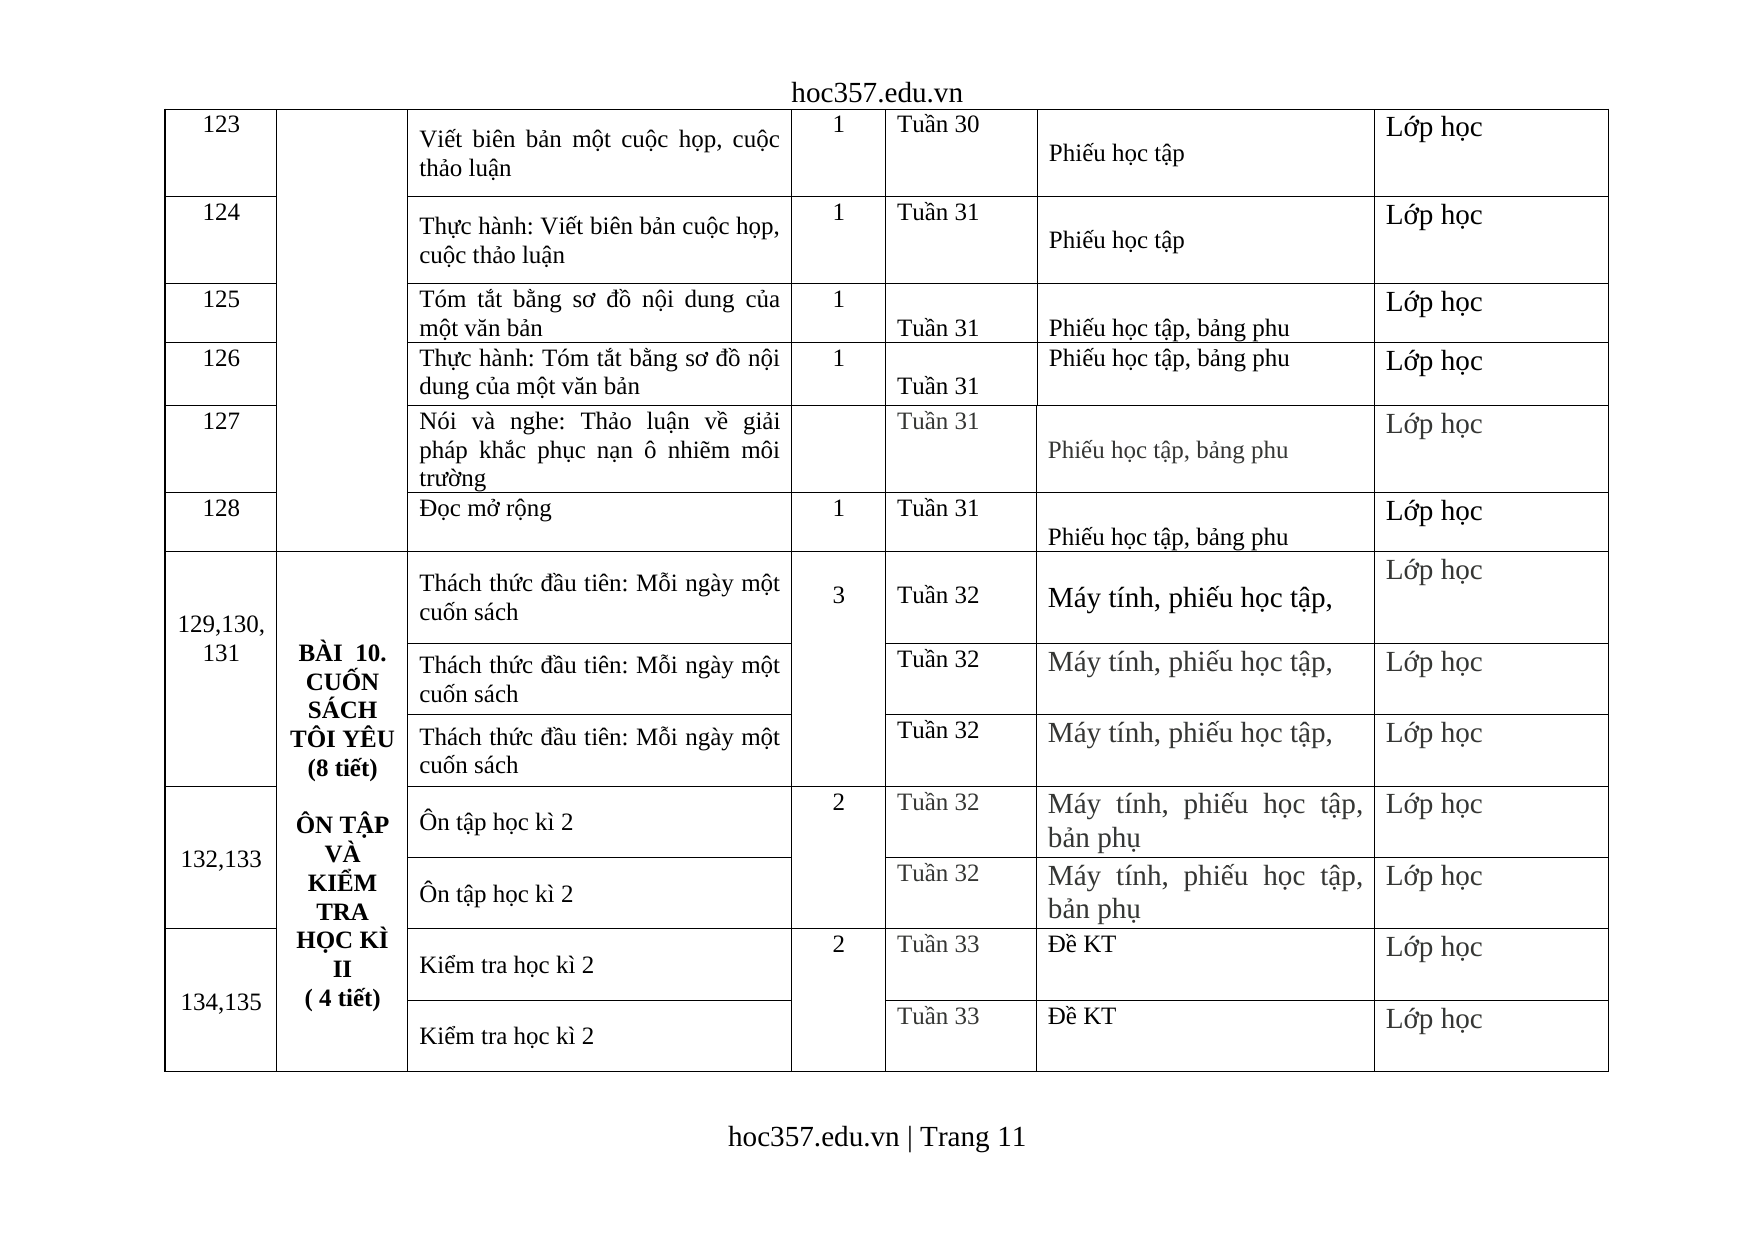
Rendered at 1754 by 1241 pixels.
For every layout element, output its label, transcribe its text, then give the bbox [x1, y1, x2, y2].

table_cell Máy tính, phiếu học tập, [1037, 715, 1374, 786]
table_cell Nói và nghe: Thảo luận về giải pháp khắc phục nạn ô nhiẽm môi trường [408, 406, 791, 492]
table_cell Tuần 32 [886, 715, 1036, 786]
table_cell Lớp học [1375, 197, 1608, 283]
table_cell Thực hành: Viết biên bản cuộc họp, cuộc thảo luận [408, 197, 791, 283]
table_cell Phiếu học tập [1038, 110, 1374, 196]
table_cell 2 [792, 929, 885, 1071]
table_cell 125 [166, 284, 276, 342]
table_cell Tuần 32 [886, 787, 1036, 857]
table_cell 123 [166, 110, 276, 196]
table_cell 1 [792, 197, 885, 283]
table_cell Lớp học [1375, 929, 1608, 1000]
table_cell Phiếu học tập, bảng phu [1037, 493, 1374, 551]
table_cell Lớp học [1375, 644, 1608, 714]
table_cell Đề KT [1037, 929, 1374, 1000]
table_cell 128 [166, 493, 276, 551]
table_cell Tuần 31 [886, 493, 1036, 551]
table_cell Tuần 31 [886, 406, 1036, 492]
table_cell Lớp học [1375, 787, 1608, 857]
table_cell Máy tính, phiếu học tập, bản phụ [1037, 787, 1374, 857]
table_cell Lớp học [1375, 858, 1608, 928]
table_cell Đọc mở rộng [408, 493, 791, 551]
table_cell Kiểm tra học kì 2 [408, 929, 791, 1000]
table_cell 127 [166, 406, 276, 492]
table_cell Kiểm tra học kì 2 [408, 1001, 791, 1071]
table_cell 126 [166, 343, 276, 405]
table_cell Thách thức đầu tiên: Mỗi ngày một cuốn sách [408, 715, 791, 786]
table_cell 2 [792, 787, 885, 928]
table_cell 1 [792, 284, 885, 342]
table_cell Tuần 32 [886, 858, 1036, 928]
table_cell Thực hành: Tóm tắt bằng sơ đồ nội dung của một văn bản [408, 343, 791, 405]
table_cell Tóm tắt bằng sơ đồ nội dung của một văn bản [408, 284, 791, 342]
table_cell Máy tính, phiếu học tập, bản phụ [1037, 858, 1374, 928]
table_cell Lớp học [1375, 110, 1608, 196]
table_cell Máy tính, phiếu học tập, [1037, 644, 1374, 714]
table_cell Phiếu học tập, bảng phu [1037, 406, 1374, 492]
table_cell BÀI 10. CUỐN SÁCH TÔI YÊU (8 tiết) ÔN TẬP VÀ KIỂM TRA HỌC KÌ II ( 4 tiết) [277, 552, 407, 1071]
table_cell 1 [792, 493, 885, 551]
table_cell Phiếu học tập, bảng phu [1038, 284, 1374, 342]
table_cell Ôn tập học kì 2 [408, 787, 791, 857]
table_cell Lớp học [1375, 284, 1608, 342]
table_cell Lớp học [1375, 715, 1608, 786]
table_cell Ôn tập học kì 2 [408, 858, 791, 928]
table_cell 1 [792, 343, 885, 405]
table_cell Thách thức đầu tiên: Mỗi ngày một cuốn sách [408, 644, 791, 714]
table_cell Tuần 32 [886, 644, 1036, 714]
table_cell [792, 406, 885, 492]
table_cell Tuần 33 [886, 929, 1036, 1000]
table_cell Lớp học [1375, 406, 1608, 492]
table_cell Lớp học [1375, 343, 1608, 405]
table_cell Tuần 32 [886, 552, 1036, 643]
table_cell Tuần 31 [886, 197, 1037, 283]
table_cell Lớp học [1375, 1001, 1608, 1071]
table_cell 134,135 [166, 929, 276, 1071]
table_cell Máy tính, phiếu học tập, [1037, 552, 1374, 643]
table_cell 124 [166, 197, 276, 283]
table_cell Tuần 30 [886, 110, 1037, 196]
table_cell Tuần 33 [886, 1001, 1036, 1071]
table_cell Viết biên bản một cuộc họp, cuộc thảo luận [408, 110, 791, 196]
table_cell Lớp học [1375, 493, 1608, 551]
table_cell 132,133 [166, 787, 276, 928]
table_cell Thách thức đầu tiên: Mỗi ngày một cuốn sách [408, 552, 791, 643]
table_cell Tuần 31 [886, 284, 1037, 342]
table_cell 129,130,131 [166, 552, 276, 786]
table_cell Tuần 31 [886, 343, 1037, 405]
table_cell Phiếu học tập [1038, 197, 1374, 283]
table_cell Lớp học [1375, 552, 1608, 643]
table_cell Đề KT [1037, 1001, 1374, 1071]
table_cell 3 [792, 552, 885, 786]
table_cell 1 [792, 110, 885, 196]
table_cell Phiếu học tập, bảng phu [1038, 343, 1374, 405]
